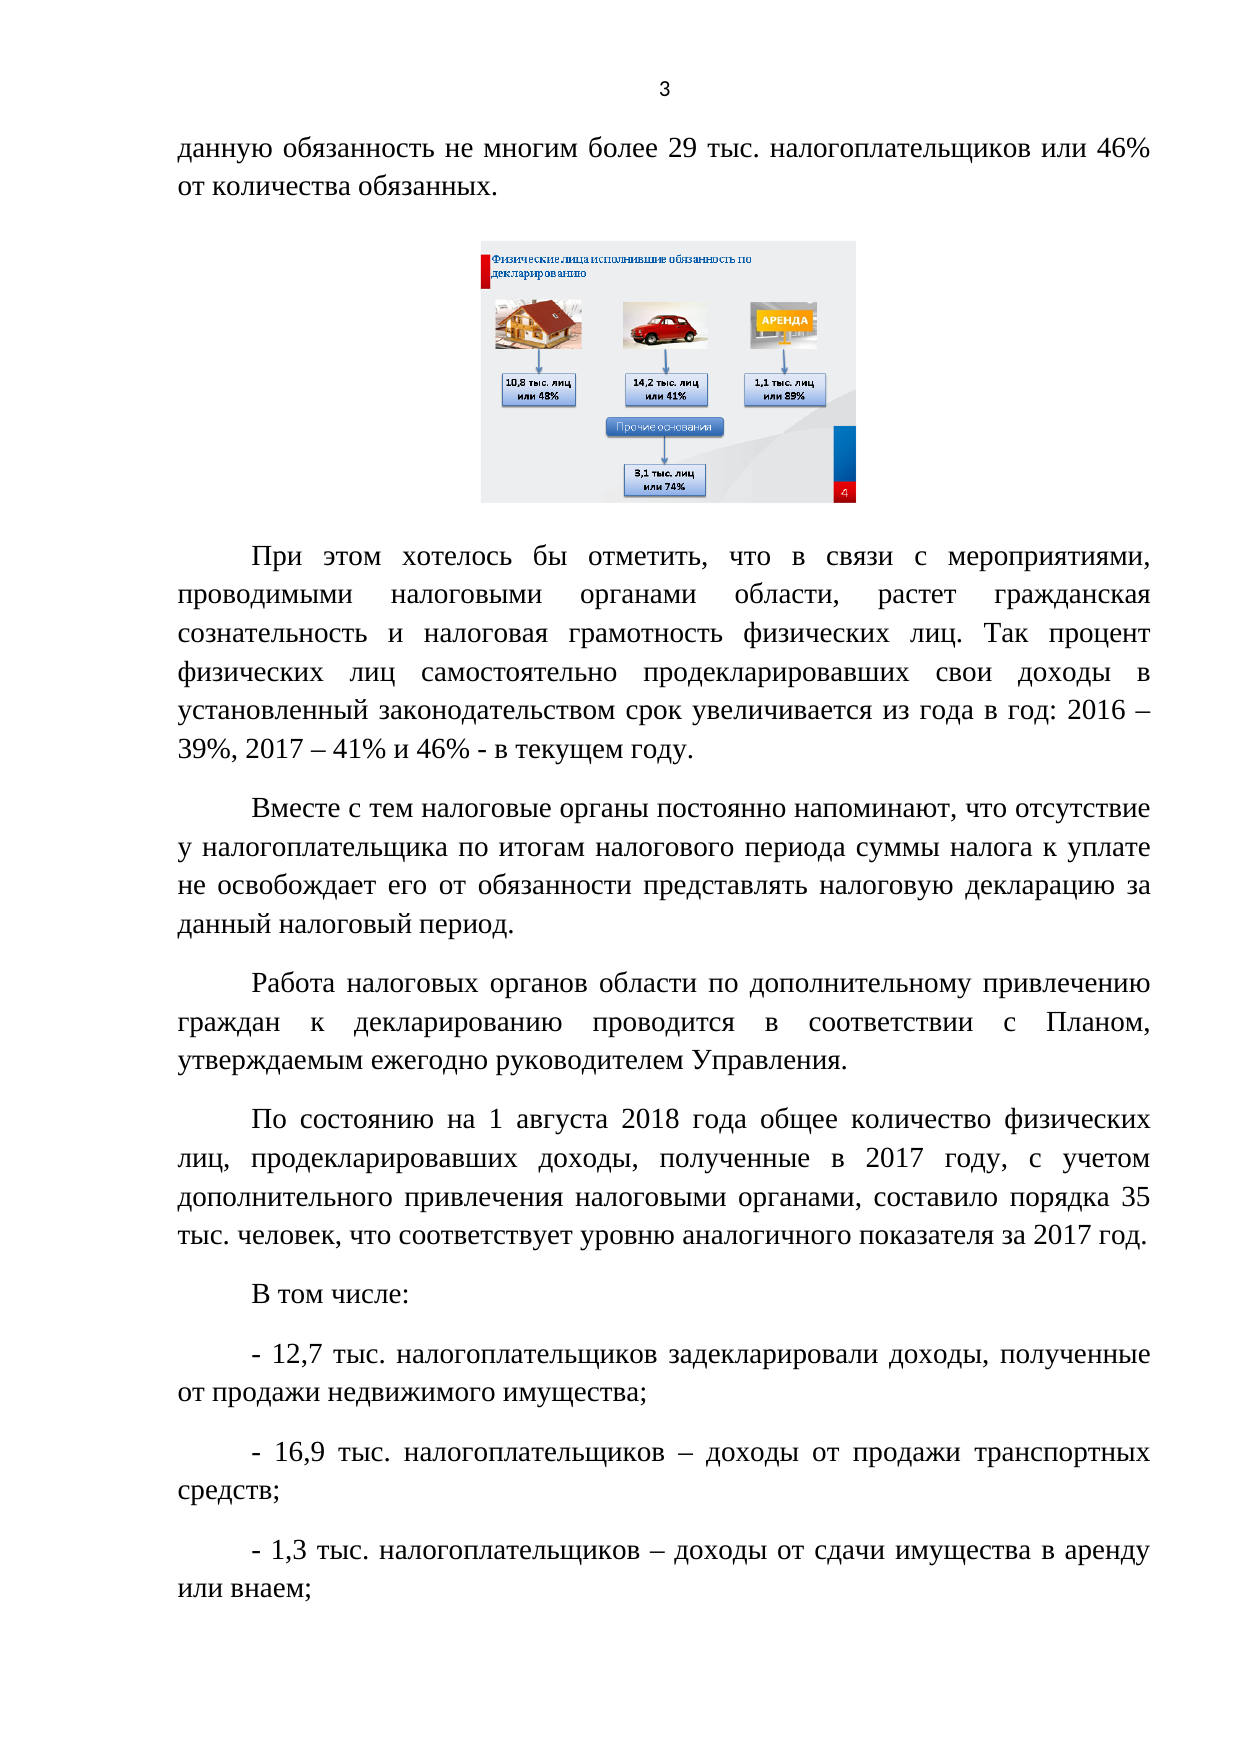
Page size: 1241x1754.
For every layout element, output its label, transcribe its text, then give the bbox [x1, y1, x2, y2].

text Работа налоговых органов области по дополнительному привлечению граждан к декларированию проводится в соответствии с Планом, утверждаемым ежегодно руководителем Управления. [177, 965, 1152, 1076]
text В том числе: [177, 1277, 1152, 1310]
text - 1,3 тыс. налогоплательщиков – доходы от сдачи имущества в аренду или внаем; [177, 1532, 1152, 1604]
text - 16,9 тыс. налогоплательщиков – доходы от продажи транспортных средств; [177, 1434, 1152, 1506]
text По состоянию на 1 августа 2018 года общее количество физических лиц, продекларировавших доходы, полученные в 2017 году, с учетом дополнительного привлечения налоговыми органами, составило порядка 35 тыс. человек, что соответствует уровню аналогичного показателя за 2017 год. [177, 1102, 1152, 1251]
text Вместе с тем налоговые органы постоянно напоминают, что отсутствие у налогоплательщика по итогам налогового периода суммы налога к уплате не освобождает его от обязанности представлять налоговую декларацию за данный налоговый период. [177, 790, 1152, 939]
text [177, 130, 1152, 202]
picture [462, 227, 867, 513]
text При этом хотелось бы отметить, что в связи с мероприятиями, проводимыми налоговыми органами области, растет гражданская сознательность и налоговая грамотность физических лиц. Так процент физических лиц самостоятельно продекларировавших свои доходы в установленный законодательством срок увеличивается из года в год: 2016 – 39%, 2017 – 41% и 46% - в текущем году. [177, 538, 1152, 764]
text - 12,7 тыс. налогоплательщиков задекларировали доходы, полученные от продажи недвижимого имущества; [177, 1336, 1152, 1408]
